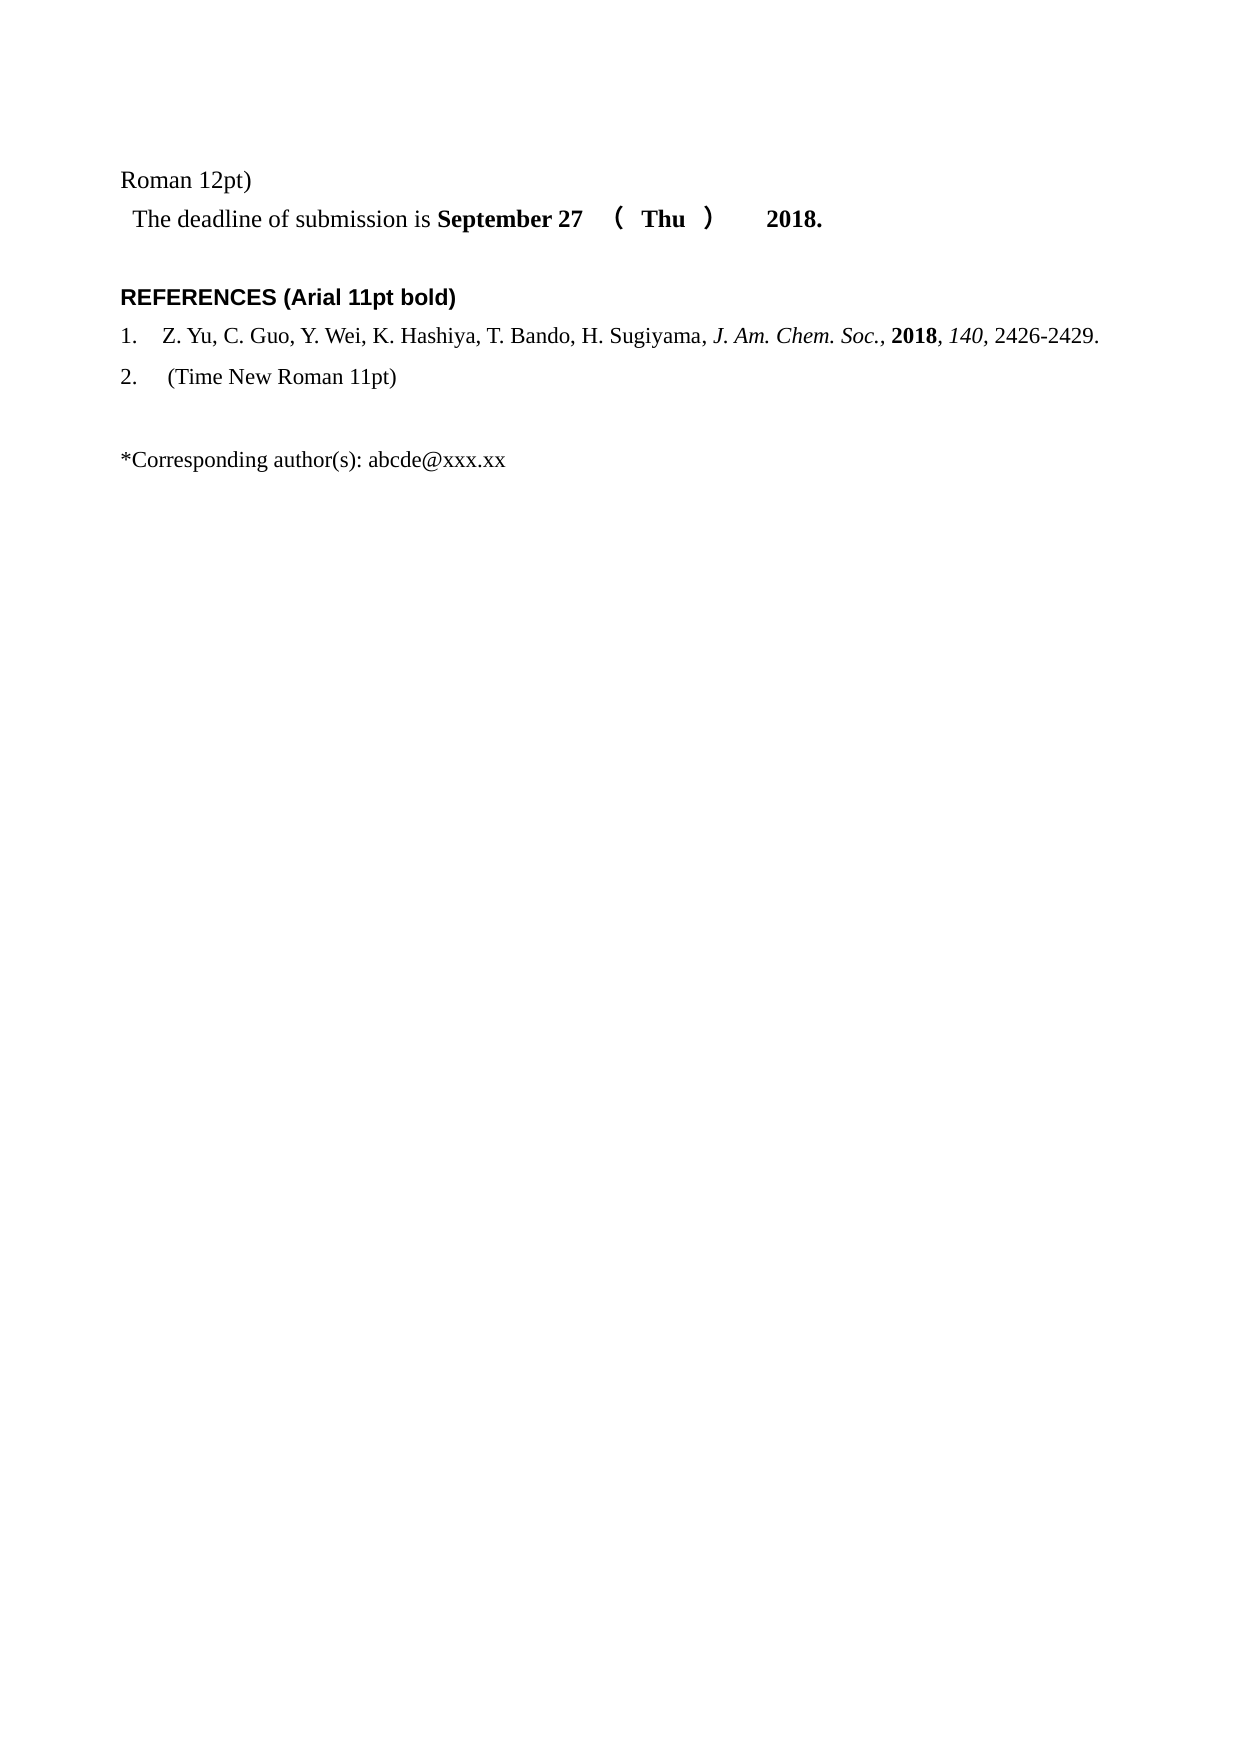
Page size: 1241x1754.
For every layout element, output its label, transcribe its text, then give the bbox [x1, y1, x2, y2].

text REFERENCES (Arial 11pt bold) [120, 279, 1120, 316]
list (Time New Roman 11pt) [120, 357, 1120, 395]
text The deadline of submission is September 27 （Thu） 2018. [120, 198, 1115, 236]
text *Corresponding author(s): abcde@xxx.xx [120, 440, 1120, 478]
list Z. Yu, C. Guo, Y. Wei, K. Hashiya, T. Bando, H. Sugiyama, J. Am. Chem. Soc., 2018, 140, 2426-2429. [120, 316, 1120, 354]
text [120, 161, 1120, 198]
